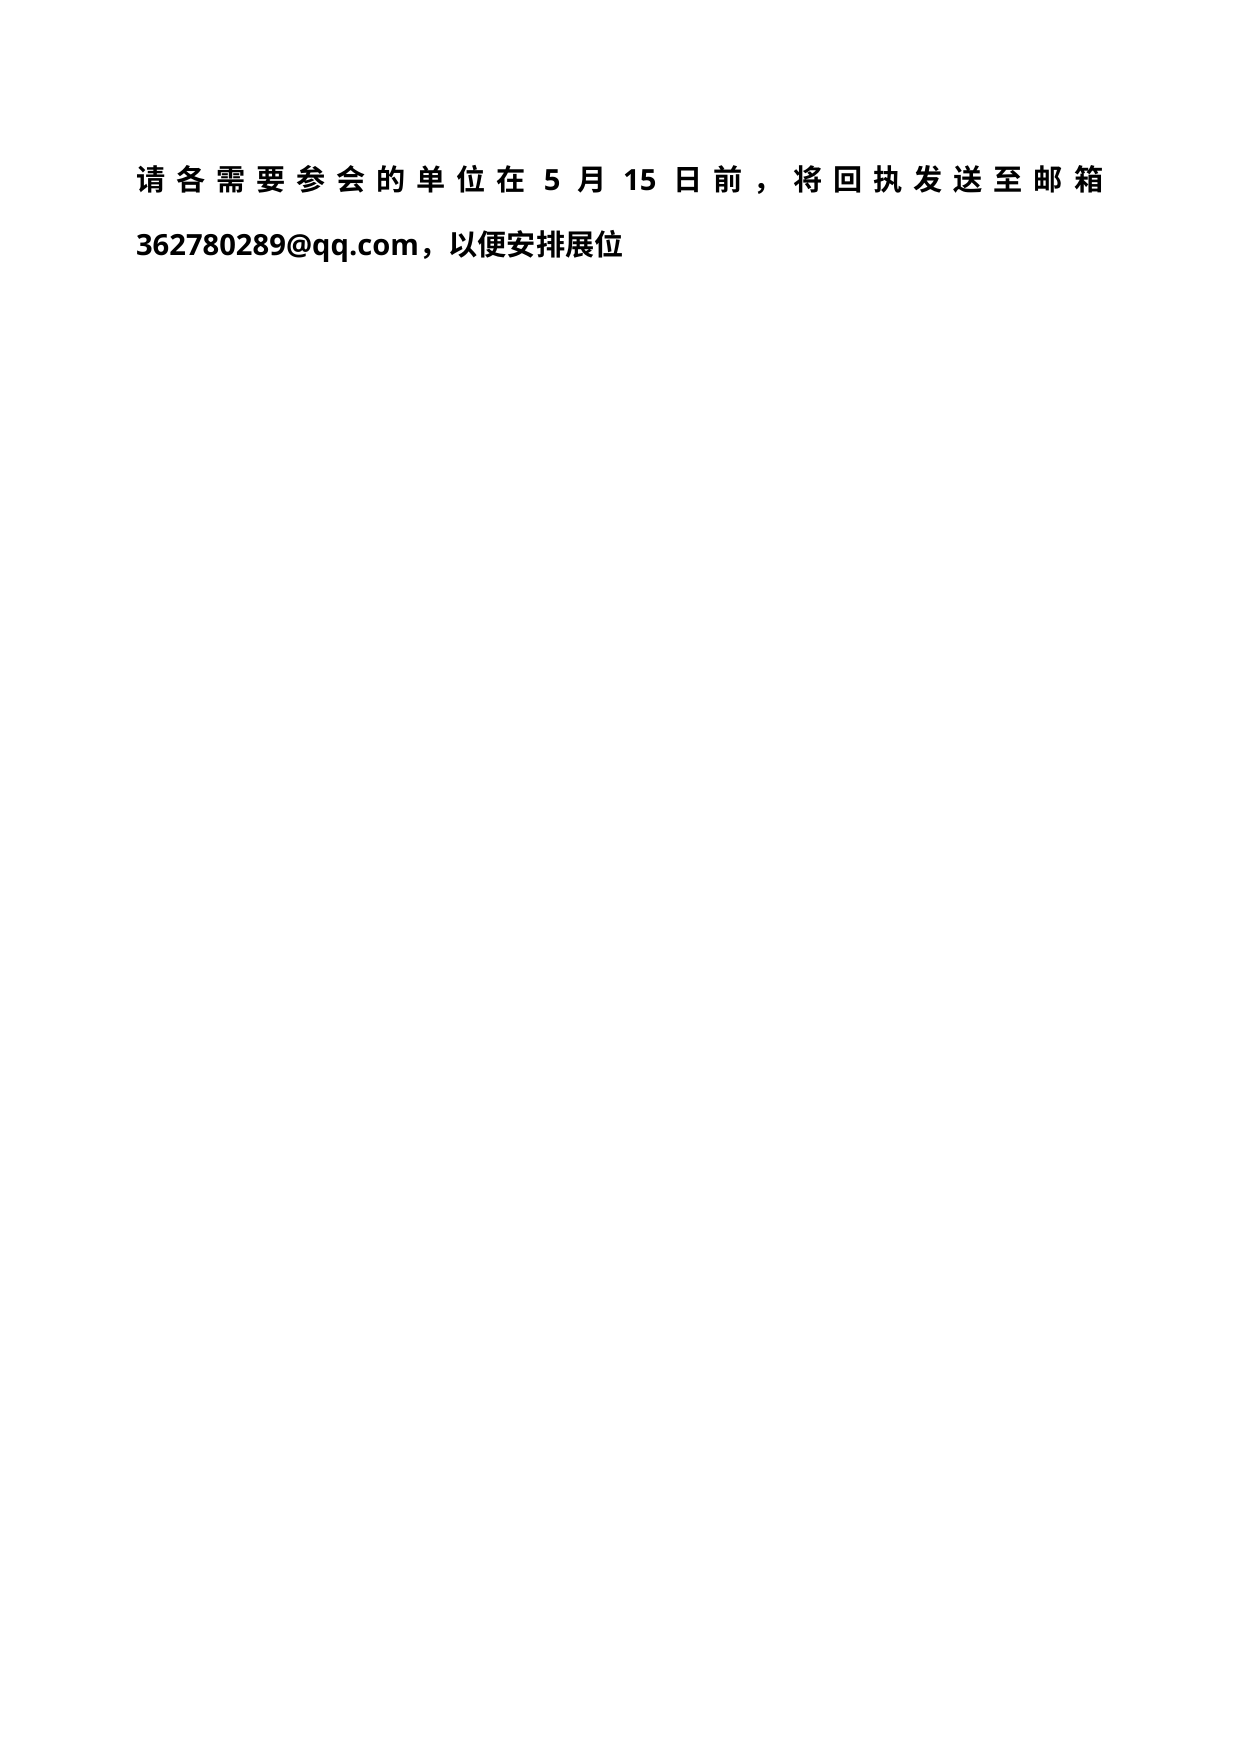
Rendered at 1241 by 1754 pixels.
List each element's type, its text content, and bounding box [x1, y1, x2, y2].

text 请各需要参会的单位在5月15日前，将回执发送至邮箱362780289@qq.com，以便安排展位 [136, 146, 1104, 276]
